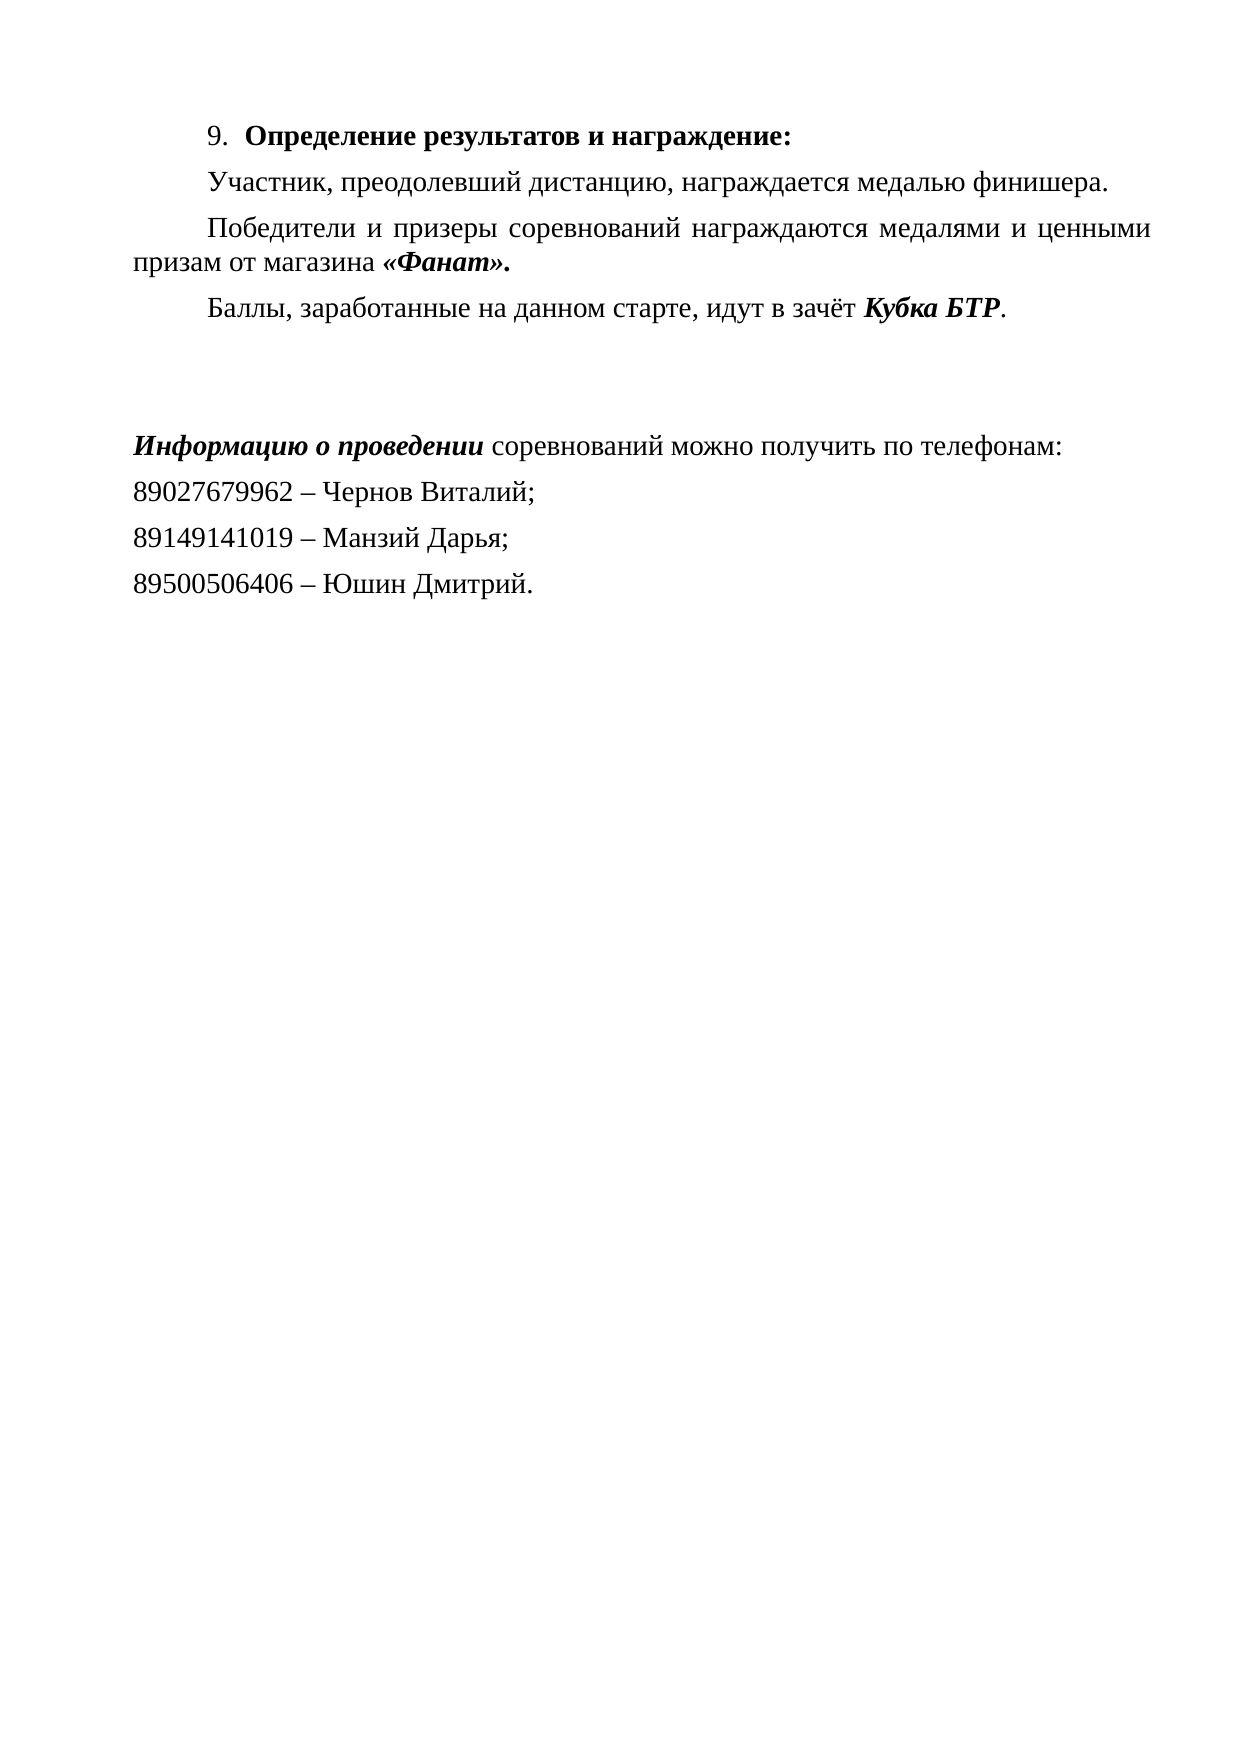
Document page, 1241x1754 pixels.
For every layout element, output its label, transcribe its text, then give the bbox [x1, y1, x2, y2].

text 89500506406 – Юшин Дмитрий.Приложение №1 [133, 566, 1152, 599]
text Участник, преодолевший дистанцию, награждается медалью финишера. [133, 164, 1152, 198]
text Информацию о проведении соревнований можно получить по телефонам: [133, 428, 1152, 461]
text Баллы, заработанные на данном старте, идут в зачёт Кубка БТР. [133, 290, 1152, 323]
text Победители и призеры соревнований награждаются медалями и ценными призам от магазина «Фанат». [133, 210, 1152, 277]
text 89149141019 – Манзий Дарья; [133, 520, 1152, 553]
list Определение результатов и награждение: [133, 118, 1152, 152]
text 89027679962 – Чернов Виталий; [133, 474, 1152, 507]
